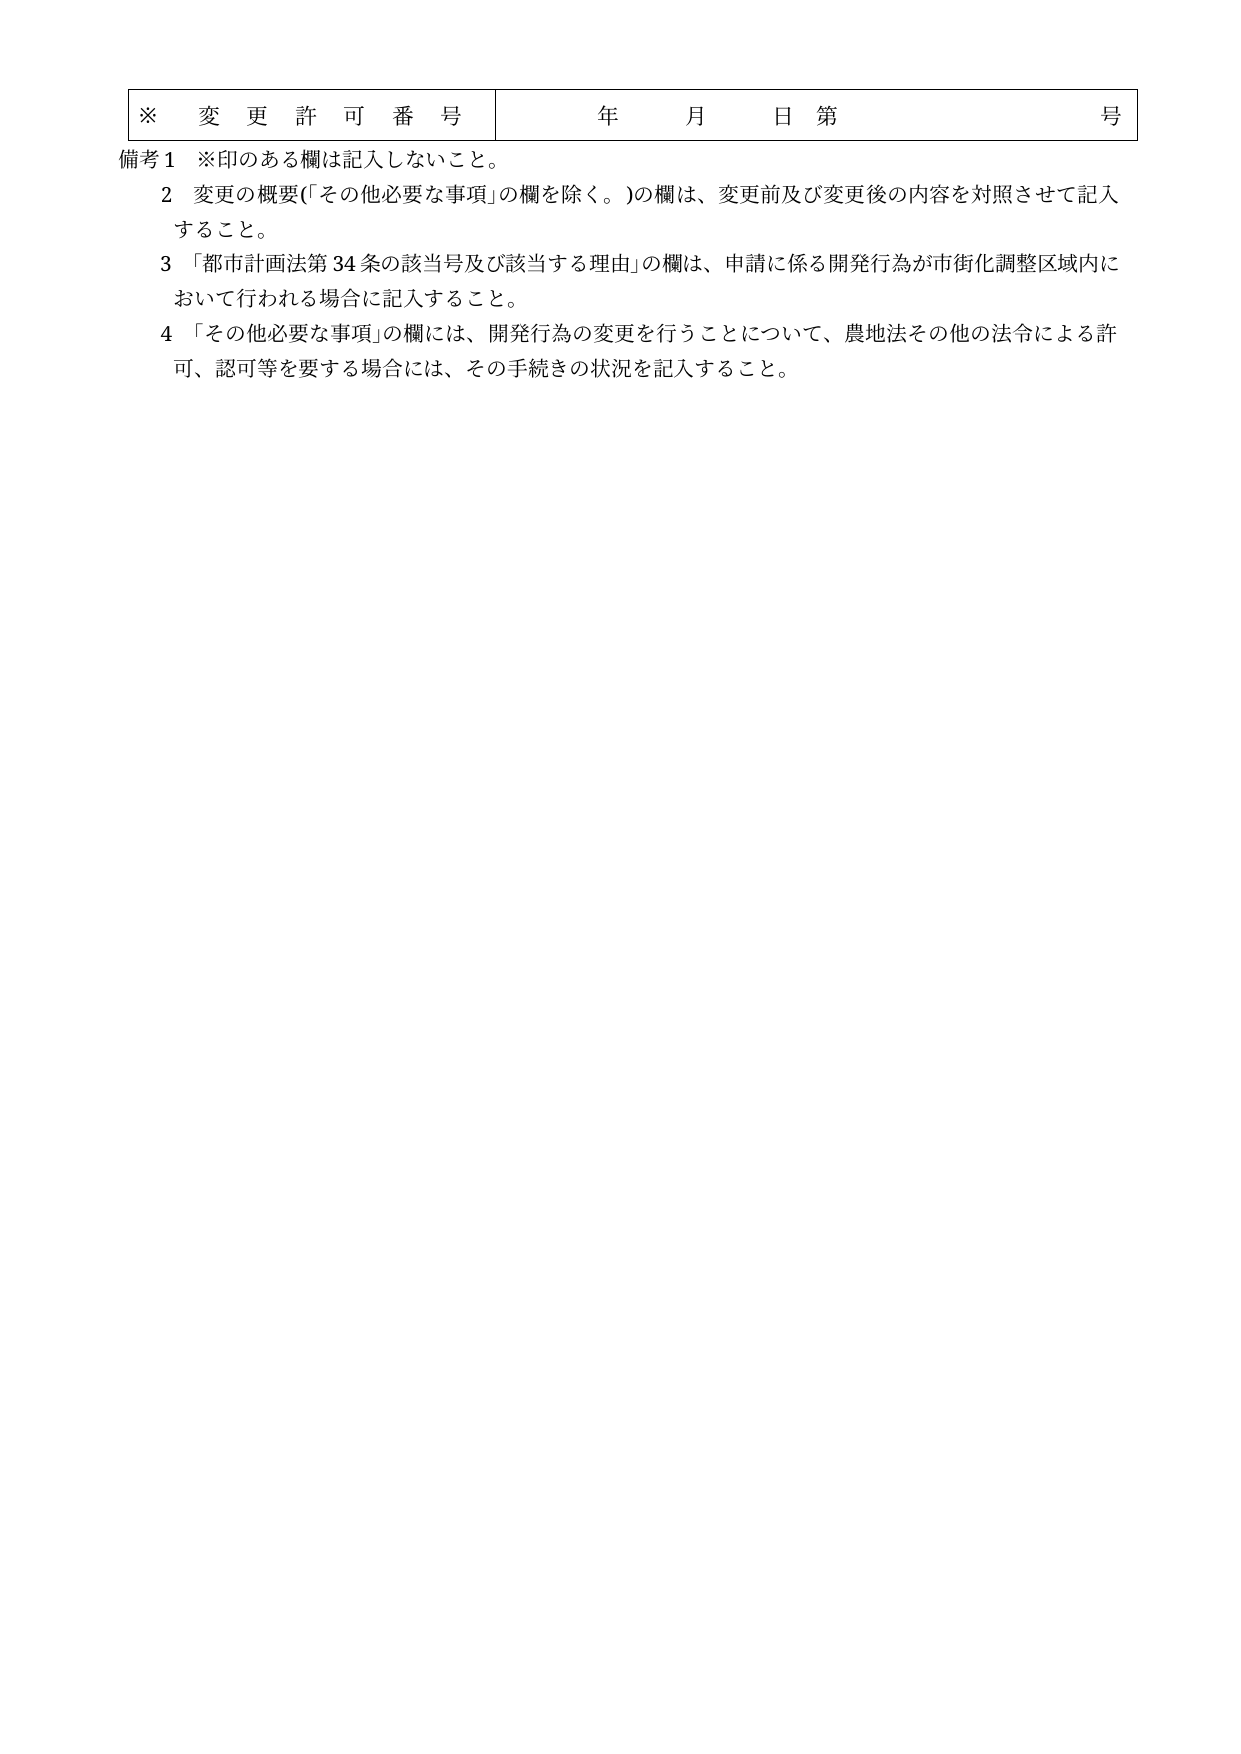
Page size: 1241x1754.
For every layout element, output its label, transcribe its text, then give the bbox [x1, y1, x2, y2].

table_cell 変更許可番号 [188, 90, 472, 140]
table_cell [473, 90, 495, 140]
text 3 ｢都市計画法第34条の該当号及び該当する理由｣の欄は、申請に係る開発行為が市街化調整区域内において行われる場合に記入すること。 [118, 245, 1122, 315]
text 4 ｢その他必要な事項｣の欄には、開発行為の変更を行うことについて、農地法その他の法令による許可、認可等を要する場合には、その手続きの状況を記入すること。 [118, 315, 1122, 385]
text 備考1 ※印のある欄は記入しないこと。 [118, 141, 1122, 176]
table_cell 年 月 日 第 号 [496, 90, 1137, 140]
table_cell ※ [129, 90, 188, 140]
text 2 変更の概要(｢その他必要な事項｣の欄を除く。)の欄は、変更前及び変更後の内容を対照させて記入すること。 [118, 176, 1122, 245]
